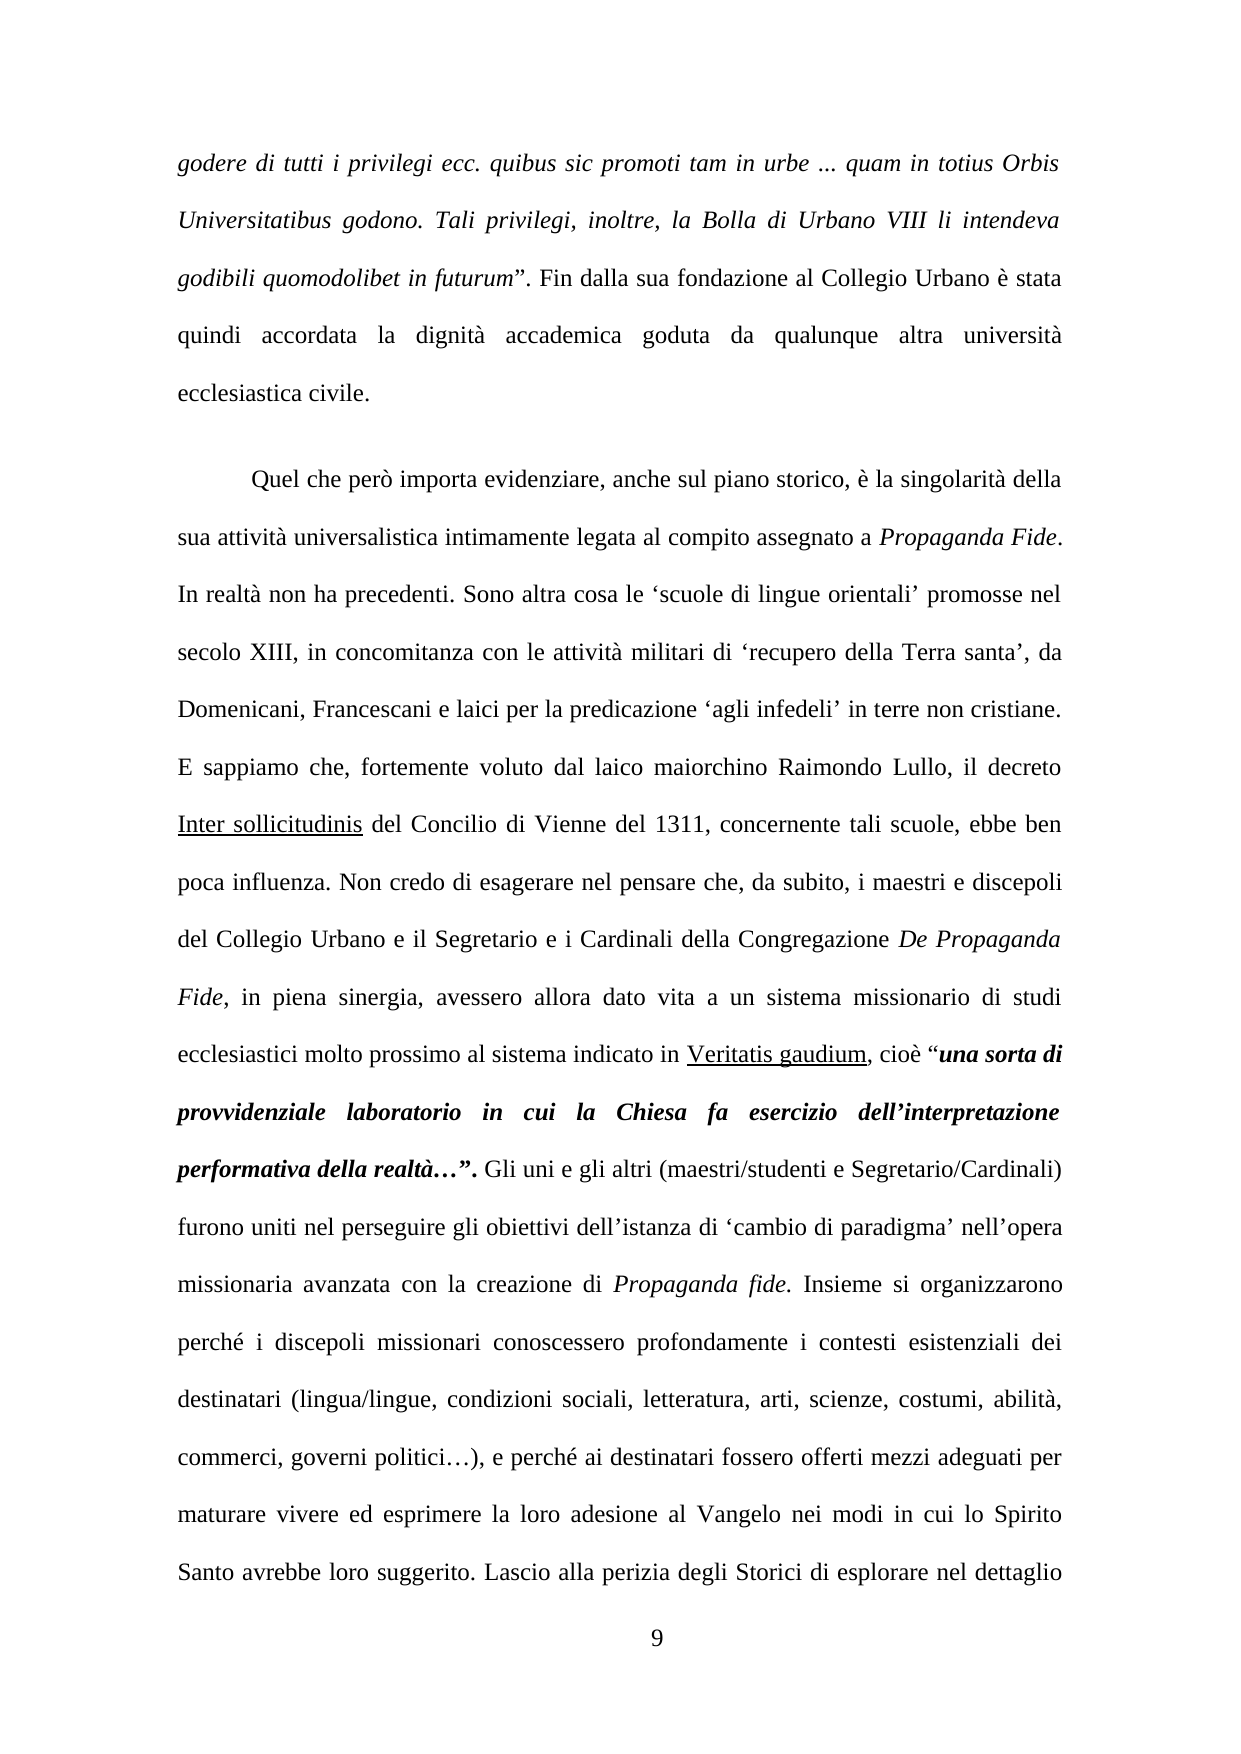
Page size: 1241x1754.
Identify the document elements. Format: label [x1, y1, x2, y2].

text [177, 464, 1063, 1586]
text [177, 148, 1063, 406]
